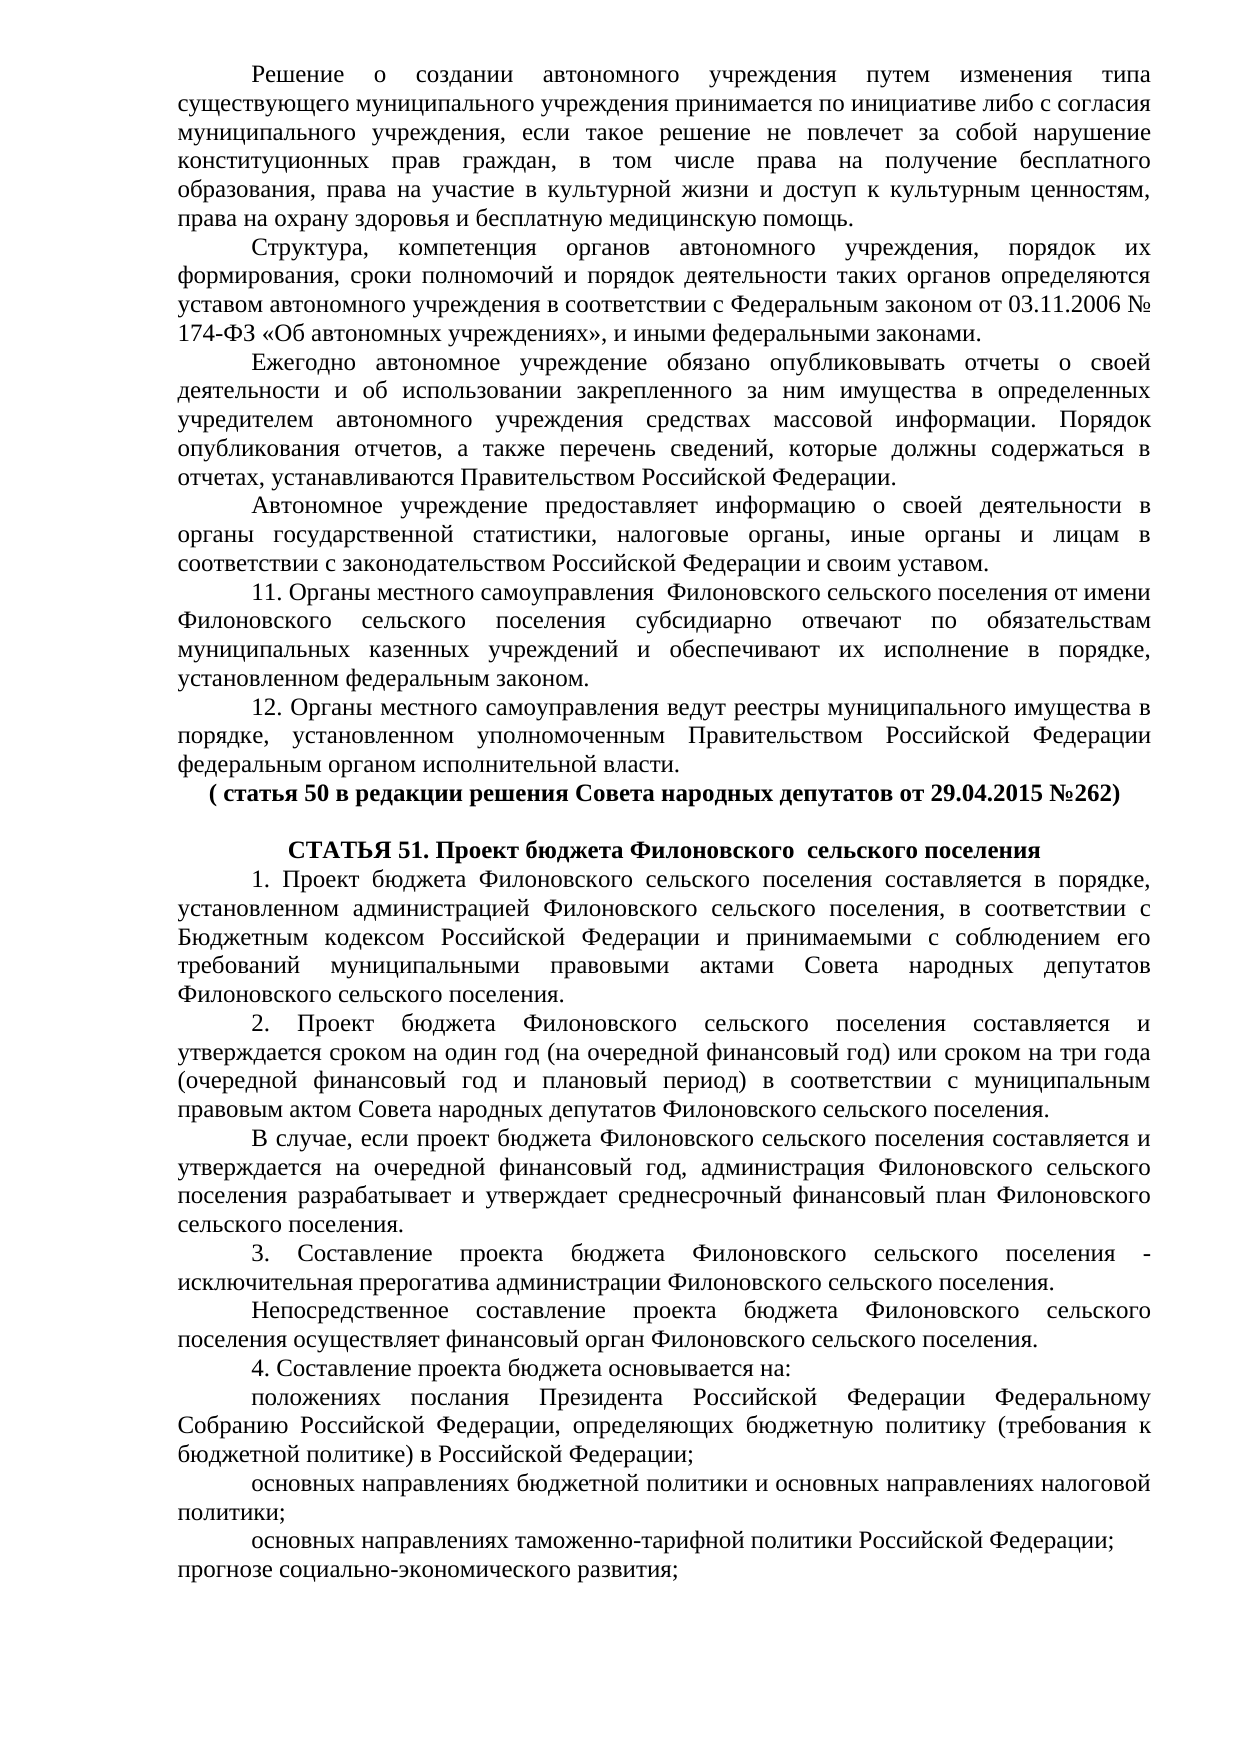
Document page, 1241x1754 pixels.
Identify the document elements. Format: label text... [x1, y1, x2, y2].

text Непосредственное составление проекта бюджета Филоновского сельского поселения осуществляет финансовый орган Филоновского сельского поселения. [177, 1295, 1152, 1353]
text 11. Органы местного самоуправления Филоновского сельского поселения от имени Филоновского сельского поселения субсидиарно отвечают по обязательствам муниципальных казенных учреждений и обеспечивают их исполнение в порядке, установленном федеральным законом. [177, 577, 1152, 692]
text Решение о создании автономного учреждения путем изменения типа существующего муниципального учреждения принимается по инициативе либо с согласия муниципального учреждения, если такое решение не повлечет за собой нарушение конституционных прав граждан, в том числе права на получение бесплатного образования, права на участие в культурной жизни и доступ к культурным ценностям, права на охрану здоровья и бесплатную медицинскую помощь. [177, 59, 1152, 232]
text СТАТЬЯ 51. Проект бюджета Филоновского сельского поселения [177, 835, 1152, 864]
text основных направлениях бюджетной политики и основных направлениях налоговой политики; [177, 1468, 1152, 1525]
text 3. Составление проекта бюджета Филоновского сельского поселения - исключительная прерогатива администрации Филоновского сельского поселения. [177, 1238, 1152, 1295]
text Ежегодно автономное учреждение обязано опубликовывать отчеты о своей деятельности и об использовании закрепленного за ним имущества в определенных учредителем автономного учреждения средствах массовой информации. Порядок опубликования отчетов, а также перечень сведений, которые должны содержаться в отчетах, устанавливаются Правительством Российской Федерации. [177, 347, 1152, 490]
text основных направлениях таможенно-тарифной политики Российской Федерации; [177, 1525, 1152, 1554]
text В случае, если проект бюджета Филоновского сельского поселения составляется и утверждается на очередной финансовый год, администрация Филоновского сельского поселения разрабатывает и утверждает среднесрочный финансовый план Филоновского сельского поселения. [177, 1123, 1152, 1238]
text прогнозе социально-экономического развития; [177, 1554, 1152, 1583]
text Структура, компетенция органов автономного учреждения, порядок их формирования, сроки полномочий и порядок деятельности таких органов определяются уставом автономного учреждения в соответствии с Федеральным законом от 03.11.2006 № 174-ФЗ «Об автономных учреждениях», и иными федеральными законами. [177, 232, 1152, 347]
text 2. Проект бюджета Филоновского сельского поселения составляется и утверждается сроком на один год (на очередной финансовый год) или сроком на три года (очередной финансовый год и плановый период) в соответствии с муниципальным правовым актом Совета народных депутатов Филоновского сельского поселения. [177, 1008, 1152, 1123]
text 1. Проект бюджета Филоновского сельского поселения составляется в порядке, установленном администрацией Филоновского сельского поселения, в соответствии с Бюджетным кодексом Российской Федерации и принимаемыми с соблюдением его требований муниципальными правовыми актами Совета народных депутатов Филоновского сельского поселения. [177, 864, 1152, 1008]
text 12. Органы местного самоуправления ведут реестры муниципального имущества в порядке, установленном уполномоченным Правительством Российской Федерации федеральным органом исполнительной власти. [177, 692, 1152, 778]
text ( статья 50 в редакции решения Совета народных депутатов от 29.04.2015 №262) [177, 778, 1152, 807]
text Автономное учреждение предоставляет информацию о своей деятельности в органы государственной статистики, налоговые органы, иные органы и лицам в соответствии с законодательством Российской Федерации и своим уставом. [177, 490, 1152, 577]
text 4. Составление проекта бюджета основывается на: [177, 1353, 1152, 1382]
text положениях послания Президента Российской Федерации Федеральному Собранию Российской Федерации, определяющих бюджетную политику (требования к бюджетной политике) в Российской Федерации; [177, 1382, 1152, 1468]
